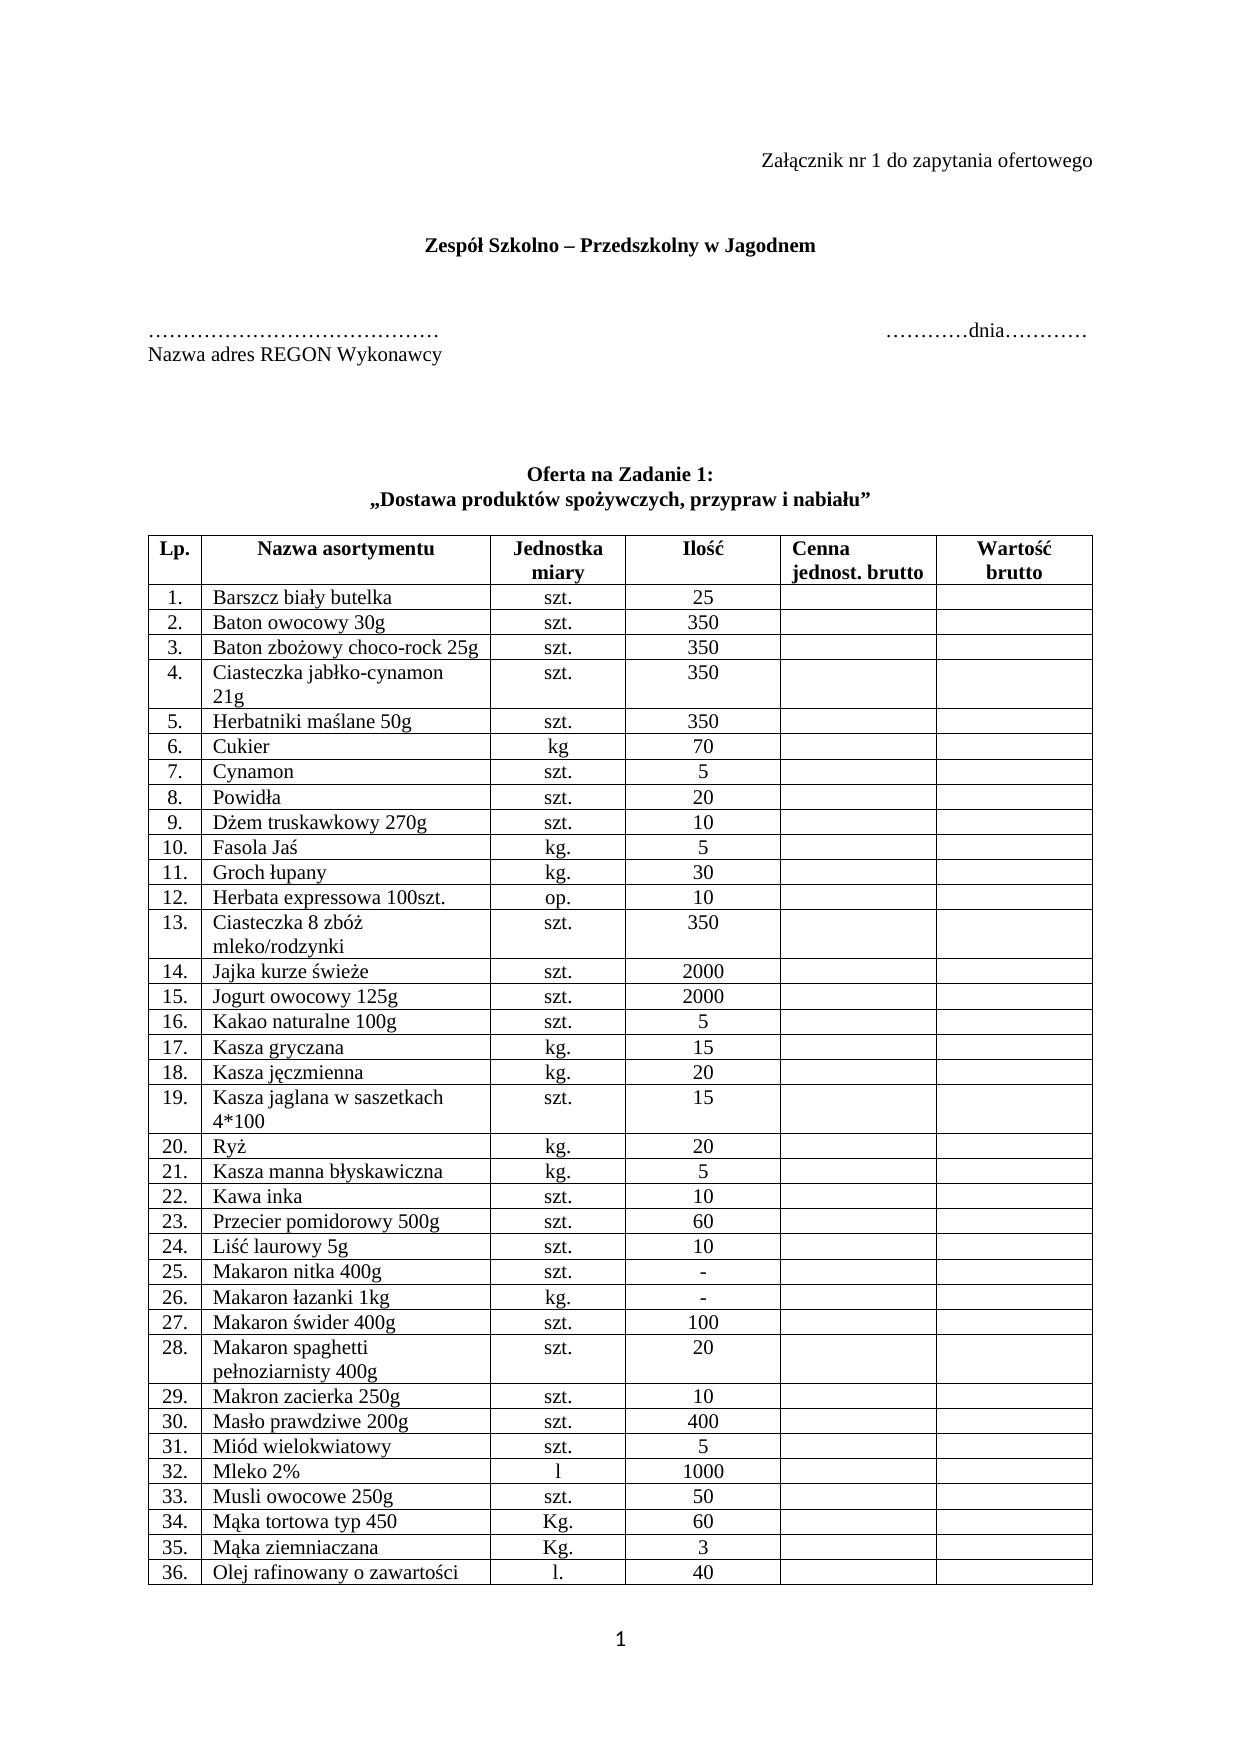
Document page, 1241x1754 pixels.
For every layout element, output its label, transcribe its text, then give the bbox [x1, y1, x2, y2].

table_cell 25. [149, 1260, 201, 1283]
table_cell Dżem truskawkowy 270g [202, 810, 490, 834]
table_cell [781, 585, 936, 609]
table_cell 2000 [626, 984, 780, 1008]
table_cell Herbata expressowa 100szt. [202, 885, 490, 909]
table_cell [781, 1535, 936, 1559]
table_cell [781, 709, 936, 733]
table_cell Makaron świder 400g [202, 1310, 490, 1334]
table_cell 5. [149, 709, 201, 733]
table_cell 3 [626, 1535, 780, 1559]
table_cell [781, 1409, 936, 1433]
table_cell l [491, 1459, 625, 1483]
table_cell szt. [491, 959, 625, 983]
table_cell 350 [626, 910, 780, 958]
table_cell 3. [149, 635, 201, 659]
table_cell 30 [626, 860, 780, 884]
table_cell szt. [491, 810, 625, 834]
table_header Ilość [626, 536, 780, 584]
table_cell 1000 [626, 1459, 780, 1483]
table_cell [937, 1310, 1092, 1334]
table_cell [937, 1010, 1092, 1033]
table_cell 22. [149, 1184, 201, 1208]
table_cell [937, 709, 1092, 733]
table_cell [937, 1159, 1092, 1183]
table_cell [937, 810, 1092, 834]
table_cell 100 [626, 1310, 780, 1334]
table_cell Jajka kurze świeże [202, 959, 490, 983]
table_cell 60 [626, 1510, 780, 1533]
table_cell 8. [149, 785, 201, 809]
table_cell 9. [149, 810, 201, 834]
table_cell 18. [149, 1060, 201, 1084]
table_cell 5 [626, 1159, 780, 1183]
table_cell - [626, 1260, 780, 1283]
table_cell Fasola Jaś [202, 835, 490, 859]
table_cell 350 [626, 635, 780, 659]
table_cell Miód wielokwiatowy [202, 1434, 490, 1458]
table_cell 17. [149, 1035, 201, 1059]
table_header Lp. [149, 536, 201, 584]
table_cell 350 [626, 660, 780, 708]
table_cell 2. [149, 610, 201, 634]
table_cell [937, 984, 1092, 1008]
table_cell [937, 585, 1092, 609]
table_cell [937, 1384, 1092, 1408]
table_cell [781, 1085, 936, 1133]
table_cell Kawa inka [202, 1184, 490, 1208]
table_cell [937, 1434, 1092, 1458]
table_cell [937, 635, 1092, 659]
table_cell 29. [149, 1384, 201, 1408]
table_cell szt. [491, 635, 625, 659]
table_cell 6. [149, 734, 201, 758]
table_cell szt. [491, 709, 625, 733]
table_cell [937, 610, 1092, 634]
table_cell szt. [491, 1209, 625, 1233]
table_cell [937, 1035, 1092, 1059]
table_cell 27. [149, 1310, 201, 1334]
table_cell 10 [626, 1234, 780, 1258]
table_cell [937, 1560, 1092, 1584]
table_cell kg. [491, 1134, 625, 1158]
table_cell 11. [149, 860, 201, 884]
table_cell szt. [491, 1409, 625, 1433]
table_cell kg [491, 734, 625, 758]
table_cell [937, 660, 1092, 708]
table_cell Makaron spaghetti pełnoziarnisty 400g [202, 1335, 490, 1383]
table_cell 19. [149, 1085, 201, 1133]
table_cell [781, 1159, 936, 1183]
table_cell Mleko 2% [202, 1459, 490, 1483]
table_cell Kasza jaglana w saszetkach 4*100 [202, 1085, 490, 1133]
table_cell Herbatniki maślane 50g [202, 709, 490, 733]
table_cell [781, 959, 936, 983]
table_cell 40 [626, 1560, 780, 1584]
table_cell [937, 734, 1092, 758]
table_cell 350 [626, 610, 780, 634]
table_cell Masło prawdziwe 200g [202, 1409, 490, 1433]
table_cell Baton zbożowy choco-rock 25g [202, 635, 490, 659]
table_cell [781, 1560, 936, 1584]
table_cell szt. [491, 1184, 625, 1208]
table_cell [937, 1484, 1092, 1508]
table_cell Makron zacierka 250g [202, 1384, 490, 1408]
table_cell [781, 635, 936, 659]
table_cell szt. [491, 1010, 625, 1033]
table_cell [781, 835, 936, 859]
table_cell [781, 660, 936, 708]
table_cell Makaron łazanki 1kg [202, 1285, 490, 1309]
table_cell Jogurt owocowy 125g [202, 984, 490, 1008]
table_cell Kakao naturalne 100g [202, 1010, 490, 1033]
table_cell 10. [149, 835, 201, 859]
table_cell [937, 1510, 1092, 1533]
table_cell szt. [491, 1384, 625, 1408]
table_cell szt. [491, 910, 625, 958]
table_cell szt. [491, 1085, 625, 1133]
table_cell szt. [491, 1234, 625, 1258]
table_cell Barszcz biały butelka [202, 585, 490, 609]
table_cell 33. [149, 1484, 201, 1508]
table_cell 15 [626, 1035, 780, 1059]
table_cell Ciasteczka jabłko-cynamon 21g [202, 660, 490, 708]
table_cell 60 [626, 1209, 780, 1233]
table_cell Kg. [491, 1510, 625, 1533]
table_cell [937, 1134, 1092, 1158]
table_cell [937, 785, 1092, 809]
table_cell 24. [149, 1234, 201, 1258]
table_cell 50 [626, 1484, 780, 1508]
table_cell [781, 984, 936, 1008]
table_cell Makaron nitka 400g [202, 1260, 490, 1283]
table_cell [937, 1459, 1092, 1483]
table_cell Baton owocowy 30g [202, 610, 490, 634]
table_cell 4. [149, 660, 201, 708]
table_cell 5 [626, 1434, 780, 1458]
table_cell [781, 1310, 936, 1334]
table_cell 32. [149, 1459, 201, 1483]
table_cell kg. [491, 860, 625, 884]
text …………………………………… …………dnia………… [148, 318, 1093, 342]
table_cell szt. [491, 585, 625, 609]
table_cell [781, 1184, 936, 1208]
table_cell szt. [491, 1434, 625, 1458]
table_cell [937, 835, 1092, 859]
text Załącznik nr 1 do zapytania ofertowego [148, 148, 1093, 172]
table_cell 7. [149, 760, 201, 783]
table_cell 13. [149, 910, 201, 958]
table_cell 70 [626, 734, 780, 758]
table_cell l. [491, 1560, 625, 1584]
table_cell [781, 1285, 936, 1309]
table_cell [937, 959, 1092, 983]
table_cell 15 [626, 1085, 780, 1133]
table_cell [781, 1134, 936, 1158]
table_cell Liść laurowy 5g [202, 1234, 490, 1258]
table_cell kg. [491, 1060, 625, 1084]
table_cell [937, 1209, 1092, 1233]
table_cell [937, 885, 1092, 909]
table_cell [937, 1335, 1092, 1383]
table_cell [781, 860, 936, 884]
table_cell 30. [149, 1409, 201, 1433]
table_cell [202, 1560, 490, 1584]
table_cell 23. [149, 1209, 201, 1233]
table_cell kg. [491, 1285, 625, 1309]
table_cell 10 [626, 885, 780, 909]
table_cell [937, 1234, 1092, 1258]
table_cell 26. [149, 1285, 201, 1309]
table_cell Kasza gryczana [202, 1035, 490, 1059]
text Nazwa adres REGON Wykonawcy [148, 342, 1093, 366]
table_cell 400 [626, 1409, 780, 1433]
table_cell 36. [149, 1560, 201, 1584]
table_cell Kg. [491, 1535, 625, 1559]
table_cell [781, 885, 936, 909]
table_cell 10 [626, 1184, 780, 1208]
table_cell [781, 760, 936, 783]
table_cell 2000 [626, 959, 780, 983]
table_cell [781, 1260, 936, 1283]
table_cell 16. [149, 1010, 201, 1033]
table_cell [781, 785, 936, 809]
table_cell [781, 1384, 936, 1408]
table_cell [937, 1260, 1092, 1283]
table_cell 5 [626, 835, 780, 859]
table_cell 5 [626, 1010, 780, 1033]
table_cell szt. [491, 1310, 625, 1334]
table_cell [781, 1035, 936, 1059]
table_cell [937, 760, 1092, 783]
table_cell Powidła [202, 785, 490, 809]
text Zespół Szkolno – Przedszkolny w Jagodnem [148, 233, 1093, 257]
table_cell [781, 1484, 936, 1508]
table_cell [937, 1085, 1092, 1133]
table_cell 20 [626, 1335, 780, 1383]
table_cell 34. [149, 1510, 201, 1533]
table_cell [937, 1285, 1092, 1309]
table_header Nazwa asortymentu [202, 536, 490, 584]
table_cell Groch łupany [202, 860, 490, 884]
table_cell 25 [626, 585, 780, 609]
table_cell Mąka ziemniaczana [202, 1535, 490, 1559]
table_cell [781, 1234, 936, 1258]
table_cell [937, 1184, 1092, 1208]
table_cell szt. [491, 1484, 625, 1508]
table_cell 20 [626, 1060, 780, 1084]
text Oferta na Zadanie 1: [148, 462, 1093, 486]
table_cell [781, 1459, 936, 1483]
table_cell 15. [149, 984, 201, 1008]
table_header Cenna jednost. brutto [781, 536, 936, 584]
table_cell [781, 1510, 936, 1533]
table_cell szt. [491, 785, 625, 809]
table_header Jednostka miary [491, 536, 625, 584]
table_cell szt. [491, 760, 625, 783]
table_cell 5 [626, 760, 780, 783]
table_cell [937, 860, 1092, 884]
table_cell 35. [149, 1535, 201, 1559]
table_cell szt. [491, 660, 625, 708]
table_cell Cynamon [202, 760, 490, 783]
table_cell kg. [491, 835, 625, 859]
table_cell Kasza jęczmienna [202, 1060, 490, 1084]
table_cell Ciasteczka 8 zbóż mleko/rodzynki [202, 910, 490, 958]
table_cell [937, 1409, 1092, 1433]
table_cell 20 [626, 1134, 780, 1158]
table_cell 20. [149, 1134, 201, 1158]
table_cell 21. [149, 1159, 201, 1183]
table_cell szt. [491, 984, 625, 1008]
table_cell Cukier [202, 734, 490, 758]
table_cell 10 [626, 810, 780, 834]
table_cell [781, 734, 936, 758]
table_cell [781, 910, 936, 958]
table_cell kg. [491, 1159, 625, 1183]
table_cell [781, 1060, 936, 1084]
table_cell op. [491, 885, 625, 909]
table_cell 20 [626, 785, 780, 809]
table_cell szt. [491, 1335, 625, 1383]
table_cell szt. [491, 1260, 625, 1283]
table_header Wartość brutto [937, 536, 1092, 584]
table_cell Ryż [202, 1134, 490, 1158]
table_cell [937, 1535, 1092, 1559]
table_cell [781, 1209, 936, 1233]
table_cell Mąka tortowa typ 450 [202, 1510, 490, 1533]
table_cell Przecier pomidorowy 500g [202, 1209, 490, 1233]
table_cell [781, 610, 936, 634]
table_cell Kasza manna błyskawiczna [202, 1159, 490, 1183]
table_cell Musli owocowe 250g [202, 1484, 490, 1508]
table_cell 31. [149, 1434, 201, 1458]
table_cell kg. [491, 1035, 625, 1059]
table_cell [781, 1335, 936, 1383]
table_cell 1. [149, 585, 201, 609]
text „Dostawa produktów spożywczych, przypraw i nabiału” [148, 486, 1093, 511]
table_cell 28. [149, 1335, 201, 1383]
table_cell szt. [491, 610, 625, 634]
table_cell [937, 1060, 1092, 1084]
table_cell [781, 1010, 936, 1033]
table_cell 350 [626, 709, 780, 733]
table_cell 12. [149, 885, 201, 909]
table_cell 10 [626, 1384, 780, 1408]
table_cell [781, 810, 936, 834]
table_cell 14. [149, 959, 201, 983]
table_cell [937, 910, 1092, 958]
table_cell [781, 1434, 936, 1458]
table_cell - [626, 1285, 780, 1309]
